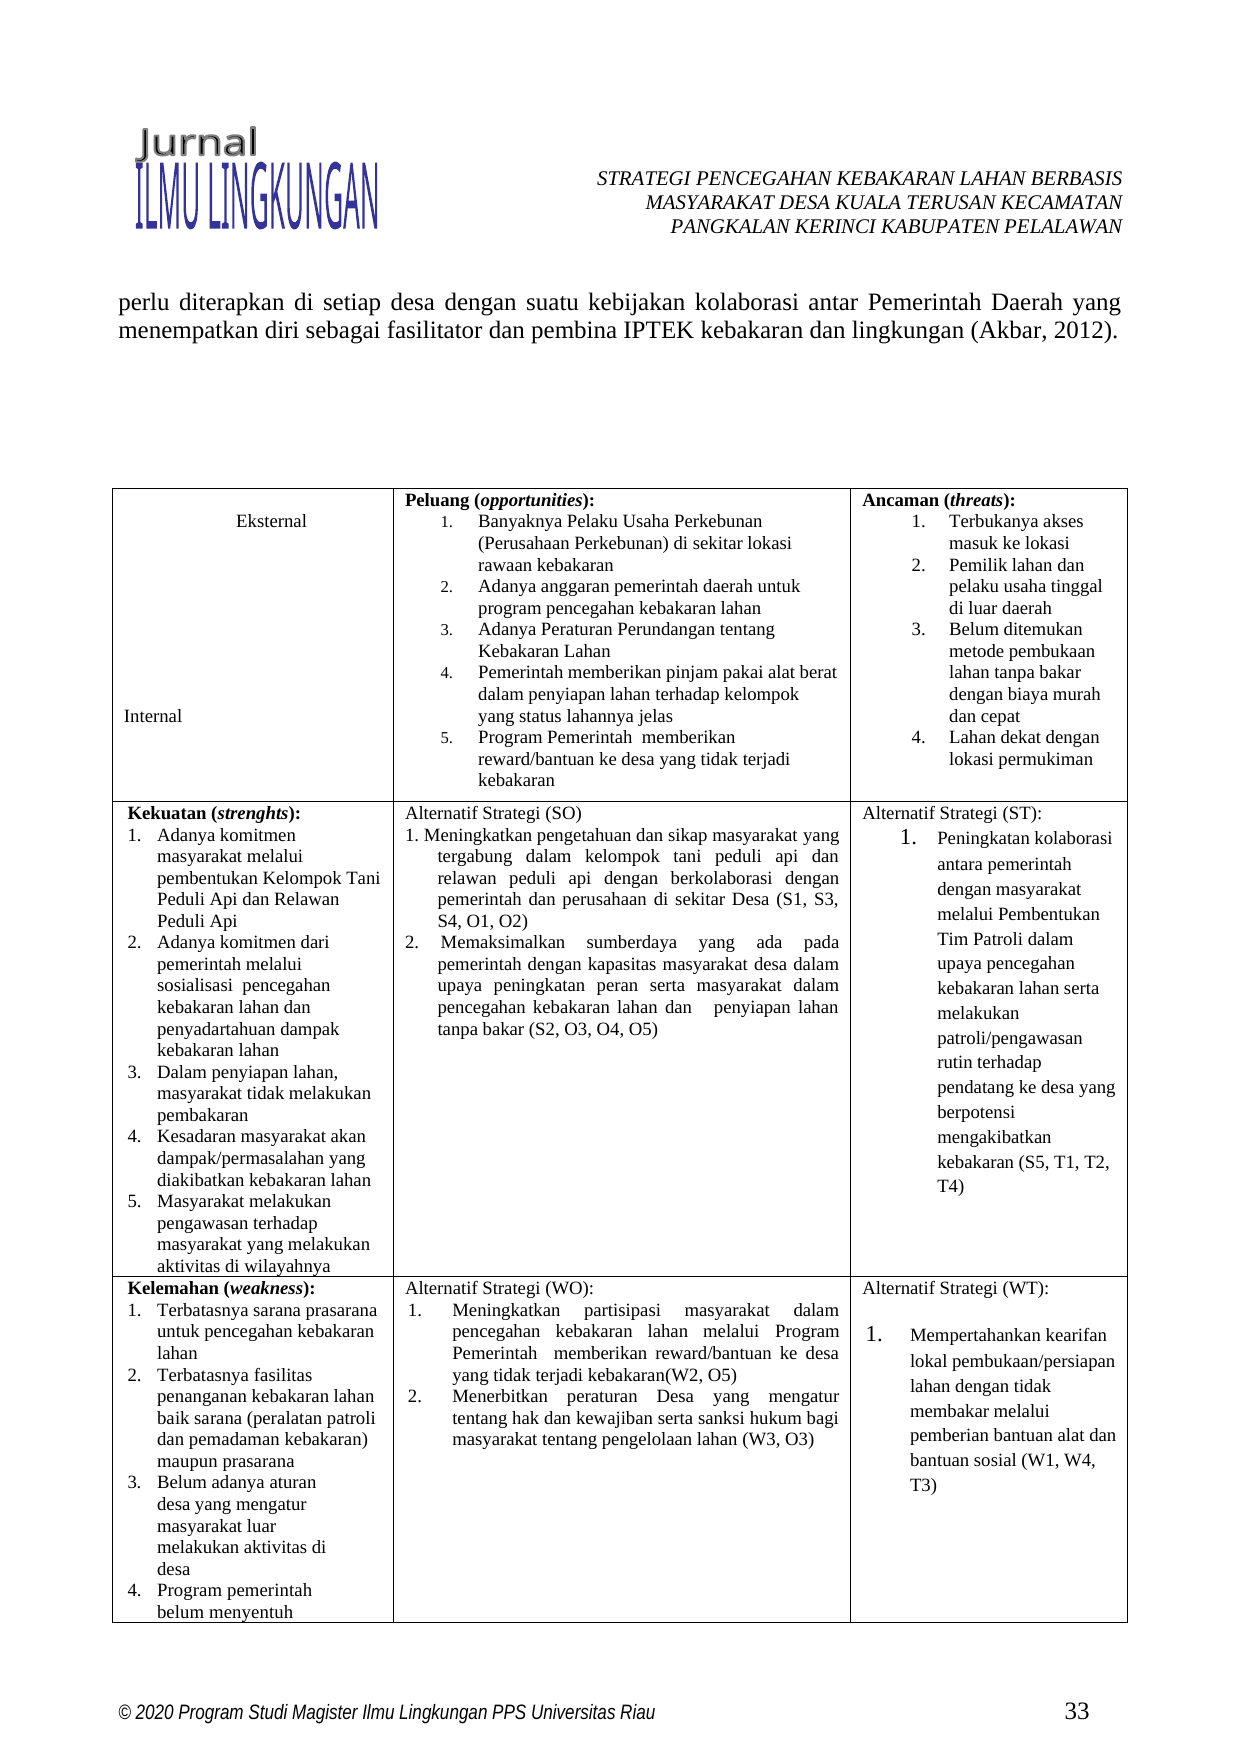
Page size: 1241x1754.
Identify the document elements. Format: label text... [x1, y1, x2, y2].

table_header Peluang (opportunities): Banyaknya Pelaku Usaha Perkebunan (Perusahaan Perkebunan) di sekitar lokasi rawaan kebakaran Adanya anggaran pemerintah daerah untuk program pencegahan kebakaran lahan Adanya Peraturan Perundangan tentang Kebakaran Lahan Pemerintah memberikan pinjam pakai alat berat dalam penyiapan lahan terhadap kelompok yang status lahannya jelas Program Pemerintah memberikan reward/bantuan ke desa yang tidak terjadi kebakaran [394, 489, 850, 801]
table_header Eksternal Internal [113, 489, 393, 801]
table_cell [113, 1277, 393, 1622]
table_cell Alternatif Strategi (ST): Peningkatan kolaborasi antara pemerintah dengan masyarakat melalui Pembentukan Tim Patroli dalam upaya pencegahan kebakaran lahan serta melakukan patroli/pengawasan rutin terhadap pendatang ke desa yang berpotensi mengakibatkan kebakaran (S5, T1, T2, T4) [851, 802, 1127, 1276]
table_header Ancaman (threats): Terbukanya akses masuk ke lokasi Pemilik lahan dan pelaku usaha tinggal di luar daerah Belum ditemukan metode pembukaan lahan tanpa bakar dengan biaya murah dan cepat Lahan dekat dengan lokasi permukiman [851, 489, 1127, 801]
table_cell Kekuatan (strenghts): Adanya komitmen masyarakat melalui pembentukan Kelompok Tani Peduli Api dan Relawan Peduli Api Adanya komitmen dari pemerintah melalui sosialisasi pencegahan kebakaran lahan dan penyadartahuan dampak kebakaran lahan Dalam penyiapan lahan, masyarakat tidak melakukan pembakaran Kesadaran masyarakat akan dampak/permasalahan yang diakibatkan kebakaran lahan Masyarakat melakukan pengawasan terhadap masyarakat yang melakukan aktivitas di wilayahnya [113, 802, 393, 1276]
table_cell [394, 1277, 850, 1622]
table_cell Alternatif Strategi (SO) 1. Meningkatkan pengetahuan dan sikap masyarakat yang tergabung dalam kelompok tani peduli api dan relawan peduli api dengan berkolaborasi dengan pemerintah dan perusahaan di sekitar Desa (S1, S3, S4, O1, O2) 2. Memaksimalkan sumberdaya yang ada pada pemerintah dengan kapasitas masyarakat desa dalam upaya peningkatan peran serta masyarakat dalam pencegahan kebakaran lahan dan penyiapan lahan tanpa bakar (S2, O3, O4, O5) [394, 802, 850, 1276]
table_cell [851, 1277, 1127, 1622]
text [118, 287, 1122, 344]
